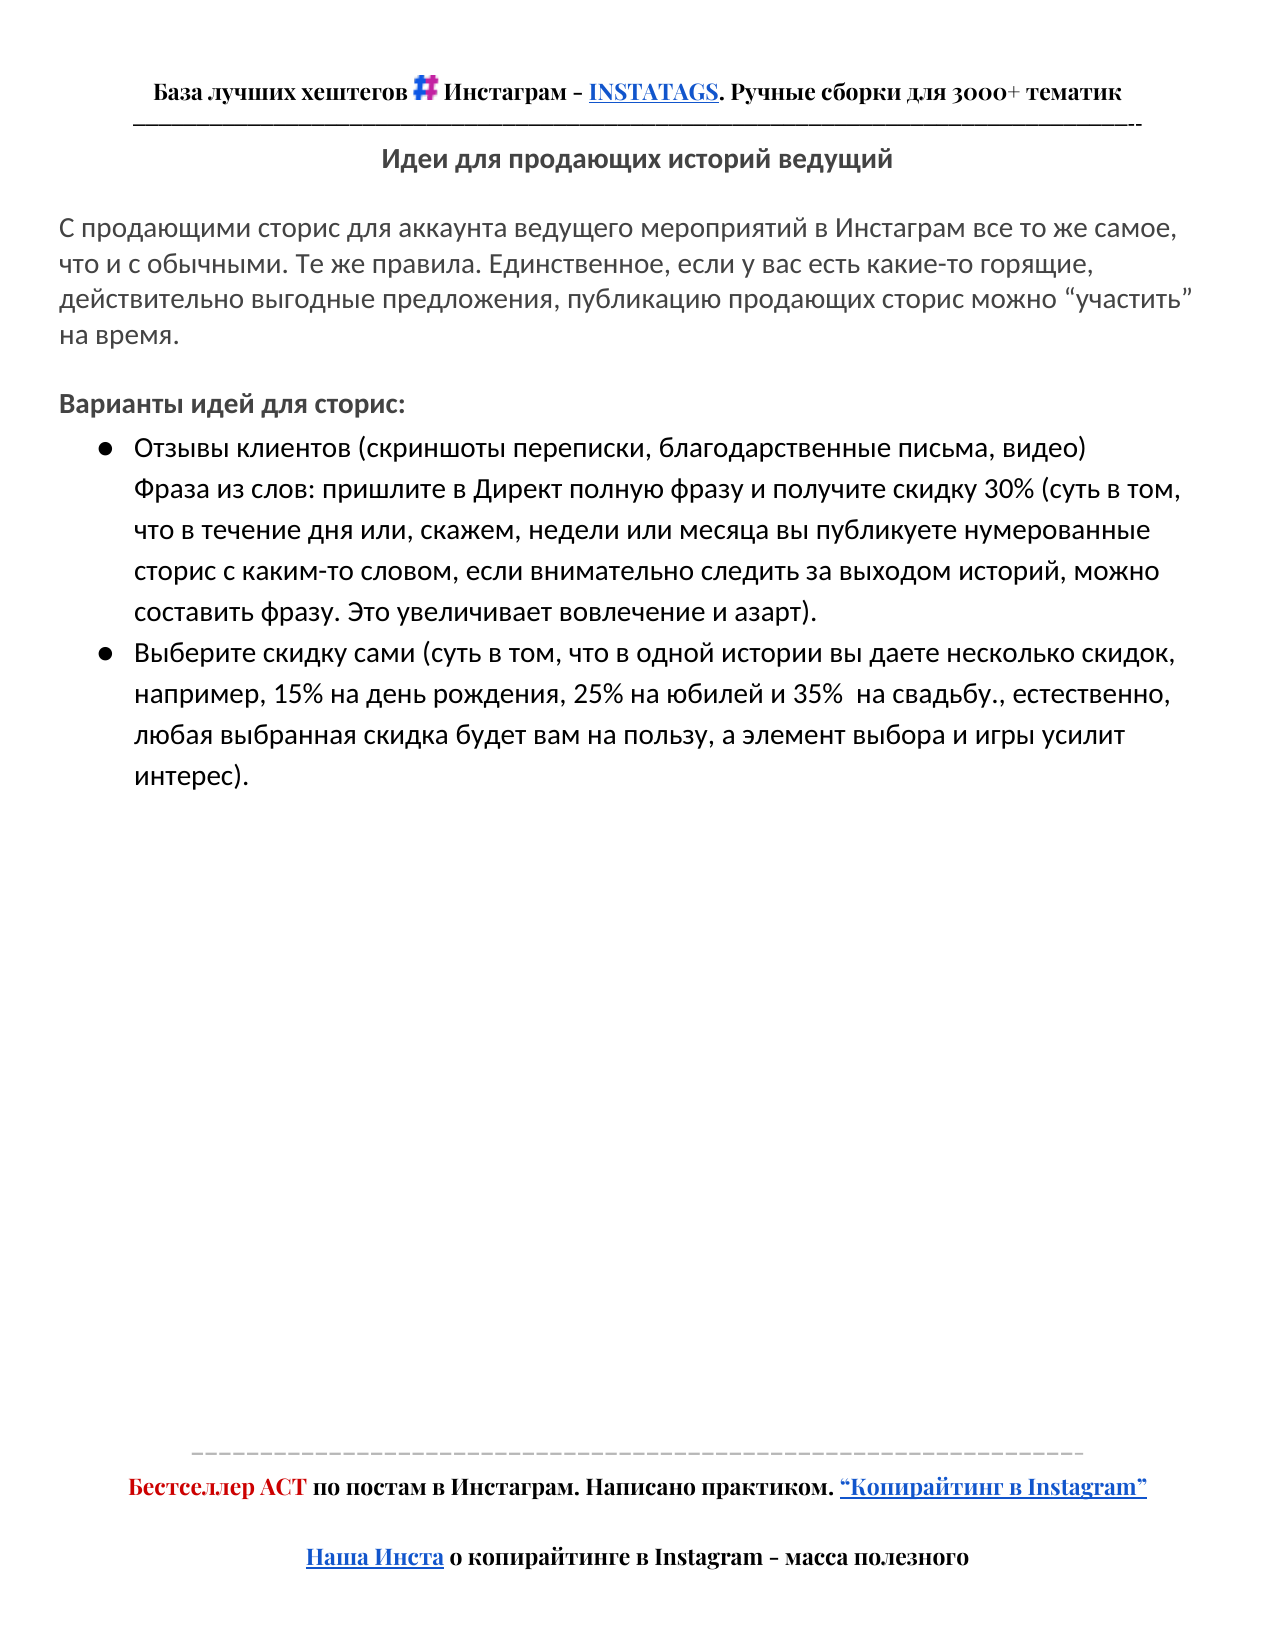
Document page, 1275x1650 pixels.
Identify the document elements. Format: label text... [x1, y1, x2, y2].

text Фраза из слов: пришлите в Директ полную фразу и получите скидку 30% (суть в том, что в течение дня или, скажем, недели или месяца вы публикуете нумерованные сторис с каким-то словом, если внимательно следить за выходом историй, можно составить фразу. Это увеличивает вовлечение и азарт). [134, 470, 1216, 628]
subtitle С продающими сторис для аккаунта ведущего мероприятий в Инстаграм все то же самое, что и с обычными. Те же правила. Единственное, если у вас есть какие-то горящие, действительно выгодные предложения, публикацию продающих сторис можно “участить” на время. [59, 209, 1216, 352]
picture [413, 75, 439, 100]
list Выберите скидку сами (суть в том, что в одной истории вы даете несколько скидок, например, 15% на день рождения, 25% на юбилей и 35% на свадьбу., естественно, любая выбранная скидка будет вам на пользу, а элемент выбора и игры усилит интерес). [96, 634, 1216, 792]
list Отзывы клиентов (скриншоты переписки, благодарственные письма, видео) [96, 429, 1216, 465]
subtitle Идеи для продающих историй ведущий [59, 140, 1216, 176]
subtitle Варианты идей для сторис: [59, 385, 1216, 421]
